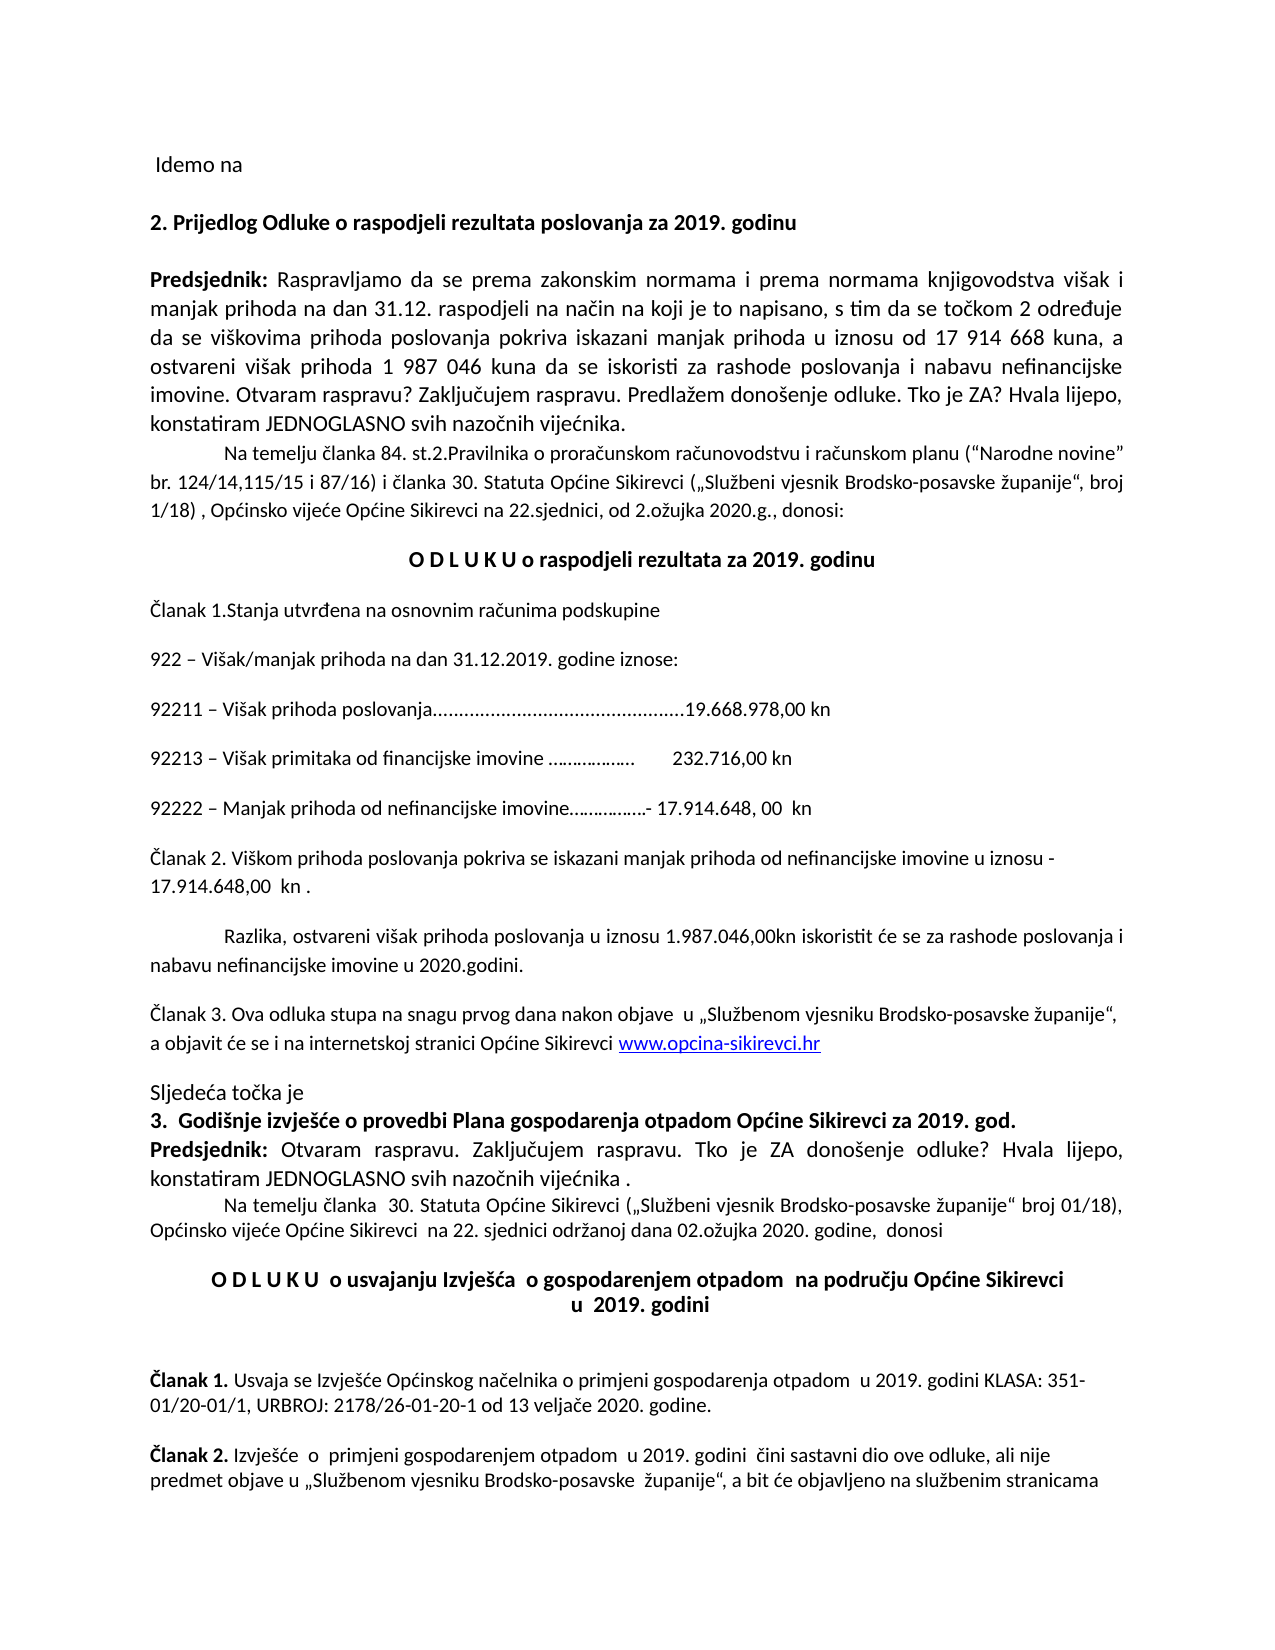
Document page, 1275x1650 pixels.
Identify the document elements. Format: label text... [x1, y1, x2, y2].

text Članak 2. Viškom prihoda poslovanja pokriva se iskazani manjak prihoda od nefinancijske imovine u iznosu -17.914.648,00 kn . [150, 842, 1125, 899]
text Predsjednik: Otvaram raspravu. Zaključujem raspravu. Tko je ZA donošenje odluke? Hvala lijepo, konstatiram JEDNOGLASNO svih nazočnih vijećnika . [150, 1134, 1125, 1192]
text Sljedeća točka je [150, 1077, 1125, 1106]
text 92222 – Manjak prihoda od nefinancijske imovine…………….- 17.914.648, 00 kn [150, 792, 1125, 821]
text 3. Godišnje izvješće o provedbi Plana gospodarenja otpadom Općine Sikirevci za 2019. god. [150, 1106, 1125, 1134]
text u 2019. godini [150, 1292, 1125, 1317]
text Predsjednik: Raspravljamo da se prema zakonskim normama i prema normama knjigovodstva višak i manjak prihoda na dan 31.12. raspodjeli na način na koji je to napisano, s tim da se točkom 2 određuje da se viškovima prihoda poslovanja pokriva iskazani manjak prihoda u iznosu od 17 914 668 kuna, a ostvareni višak prihoda 1 987 046 kuna da se iskoristi za rashode poslovanja i nabavu nefinancijske imovine. Otvaram raspravu? Zaključujem raspravu. Predlažem donošenje odluke. Tko je ZA? Hvala lijepo, konstatiram JEDNOGLASNO svih nazočnih vijećnika. [150, 265, 1125, 437]
text O D L U K U o usvajanju Izvješća o gospodarenjem otpadom na području Općine Sikirevci [150, 1267, 1125, 1292]
text Razlika, ostvareni višak prihoda poslovanja u iznosu 1.987.046,00kn iskoristit će se za rashode poslovanja i nabavu nefinancijske imovine u 2020.godini. [150, 920, 1125, 978]
text 2. Prijedlog Odluke o raspodjeli rezultata poslovanja za 2019. godinu [150, 207, 1125, 236]
text 92213 – Višak primitaka od financijske imovine ……………… 232.716,00 kn [150, 743, 1125, 772]
text Na temelju članka 84. st.2.Pravilnika o proračunskom računovodstvu i računskom planu (“Narodne novine” br. 124/14,115/15 i 87/16) i članka 30. Statuta Općine Sikirevci („Službeni vjesnik Brodsko-posavske županije“, broj 1/18) , Općinsko vijeće Općine Sikirevci na 22.sjednici, od 2.ožujka 2020.g., donosi: [150, 437, 1125, 524]
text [150, 1442, 1125, 1492]
text Članak 3. Ova odluka stupa na snagu prvog dana nakon objave u „Službenom vjesniku Brodsko-posavske županije“, a objavit će se i na internetskoj stranici Općine Sikirevci www.opcina-sikirevci.hr [150, 999, 1125, 1056]
text O D L U K U o raspodjeli rezultata za 2019. godinu [150, 544, 1125, 573]
text 922 – Višak/manjak prihoda na dan 31.12.2019. godine iznose: [150, 644, 1125, 672]
text Članak 1. Usvaja se Izvješće Općinskog načelnika o primjeni gospodarenja otpadom u 2019. godini KLASA: 351-01/20-01/1, URBROJ: 2178/26-01-20-1 od 13 veljače 2020. godine. [150, 1367, 1125, 1417]
text 92211 – Višak prihoda poslovanja................................................19.668.978,00 kn [150, 693, 1125, 722]
text Idemo na [150, 150, 1125, 179]
text Članak 1.Stanja utvrđena na osnovnim računima podskupine [150, 594, 1125, 623]
